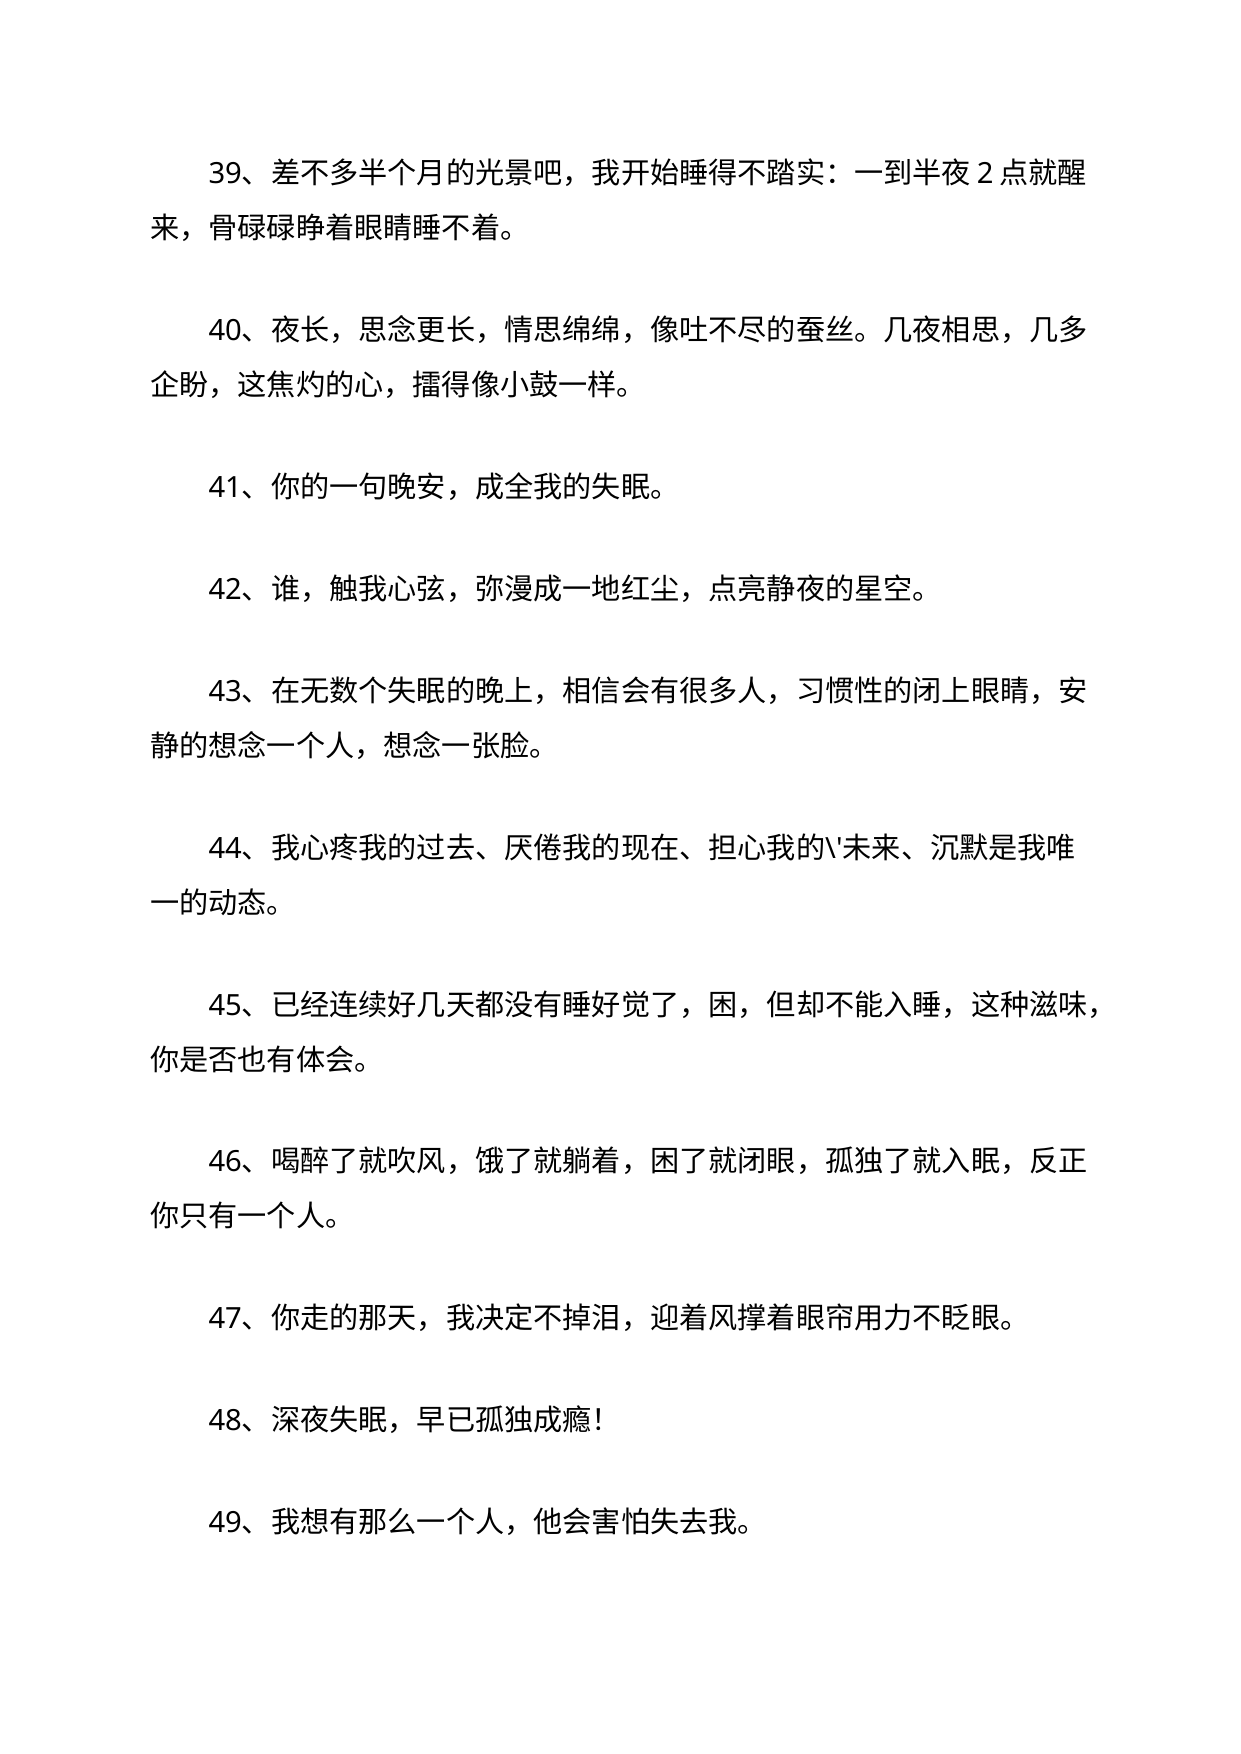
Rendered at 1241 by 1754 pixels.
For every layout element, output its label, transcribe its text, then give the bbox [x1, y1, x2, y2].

text 46、喝醉了就吹风，饿了就躺着，困了就闭眼，孤独了就入眠，反正你只有一个人。 [150, 1138, 1090, 1235]
text 40、夜长，思念更长，情思绵绵，像吐不尽的蚕丝。几夜相思，几多企盼，这焦灼的心，擂得像小鼓一样。 [150, 307, 1090, 404]
text 42、谁，触我心弦，弥漫成一地红尘，点亮静夜的星空。 [150, 566, 1090, 608]
text 39、差不多半个月的光景吧，我开始睡得不踏实：一到半夜2点就醒来，骨碌碌睁着眼睛睡不着。 [150, 150, 1090, 247]
text 45、已经连续好几天都没有睡好觉了，困，但却不能入睡，这种滋味，你是否也有体会。 [150, 981, 1090, 1078]
text 41、你的一句晚安，成全我的失眠。 [150, 463, 1090, 506]
text 43、在无数个失眠的晚上，相信会有很多人，习惯性的闭上眼睛，安静的想念一个人，想念一张脸。 [150, 667, 1090, 765]
text 49、我想有那么一个人，他会害怕失去我。 [150, 1498, 1090, 1541]
text 47、你走的那天，我决定不掉泪，迎着风撑着眼帘用力不眨眼。 [150, 1294, 1090, 1337]
text 48、深夜失眠，早已孤独成瘾！ [150, 1397, 1090, 1439]
text 44、我心疼我的过去、厌倦我的现在、担心我的\'未来、沉默是我唯一的动态。 [150, 824, 1090, 922]
